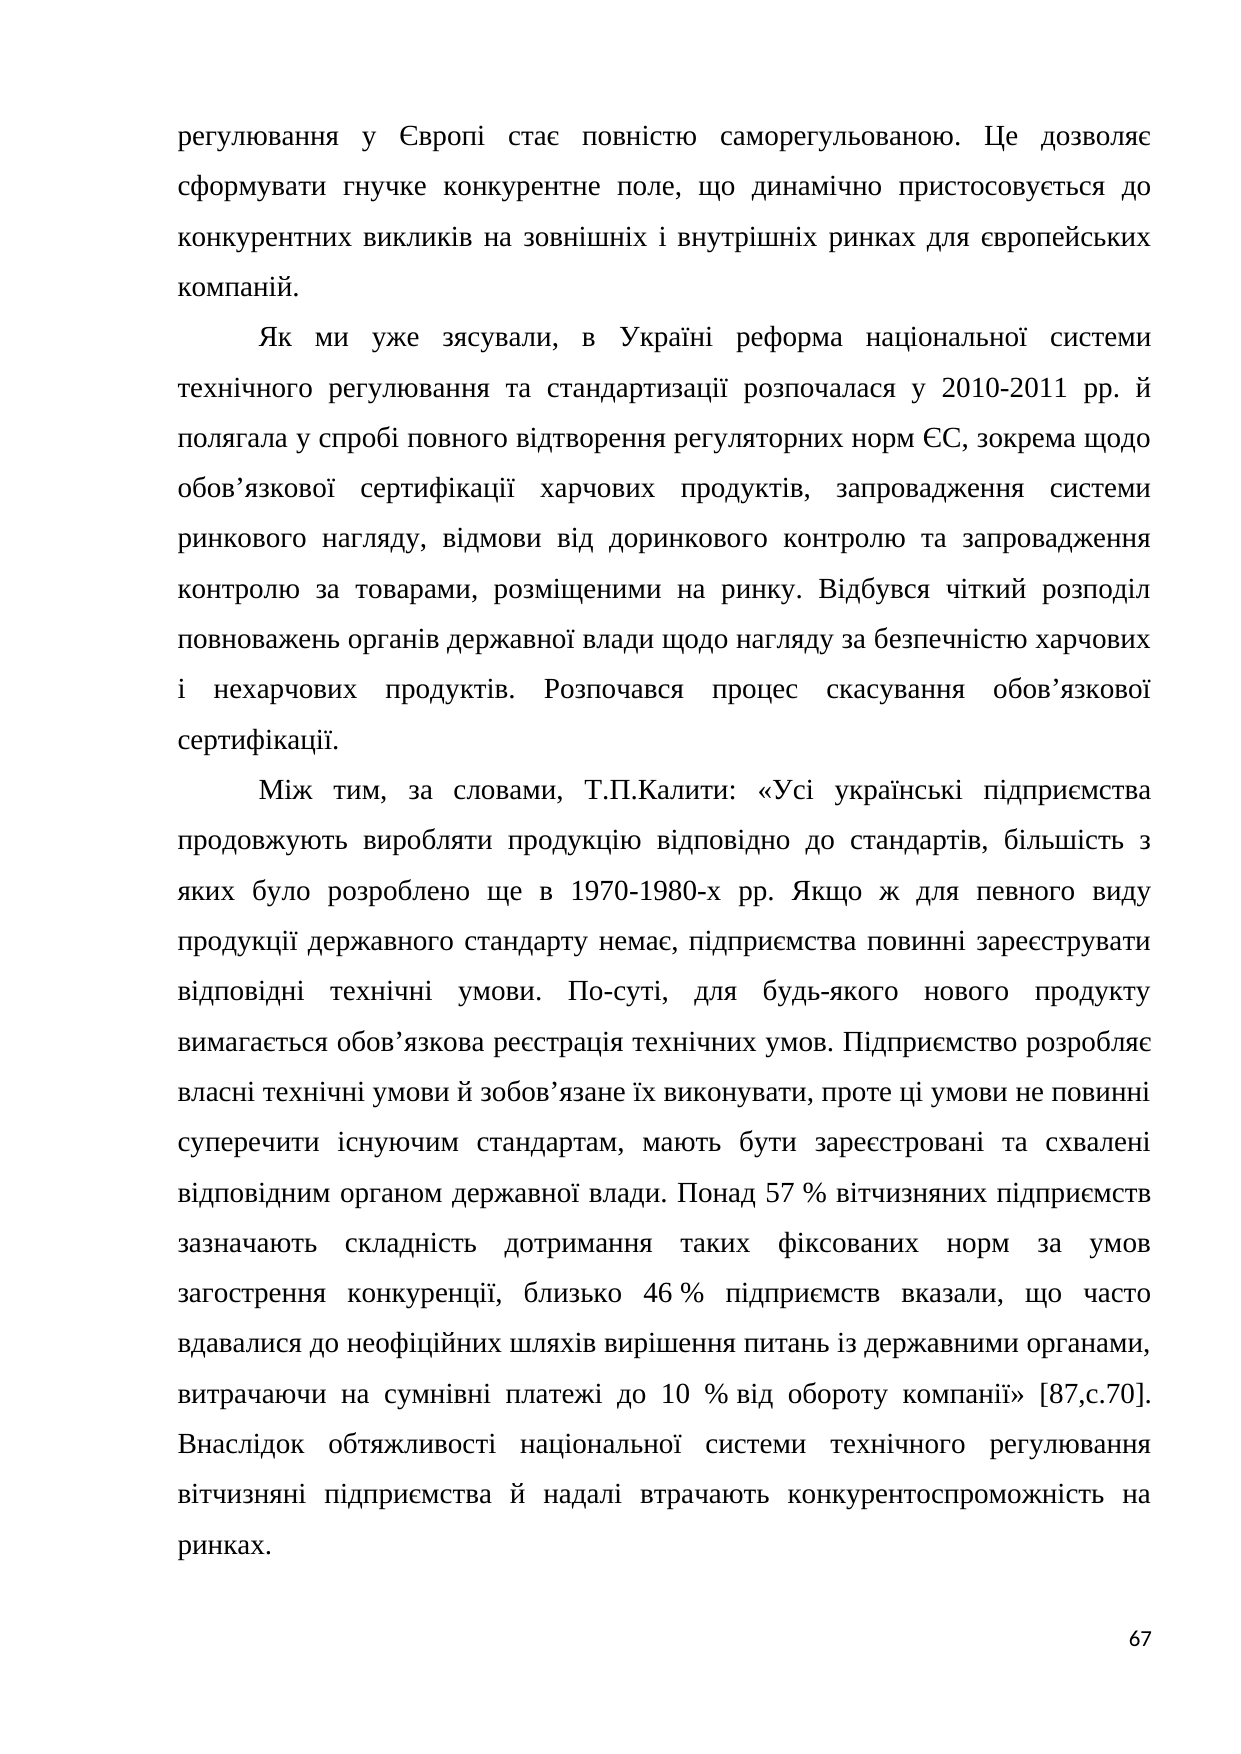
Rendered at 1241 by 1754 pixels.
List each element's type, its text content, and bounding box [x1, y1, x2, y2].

text Як ми уже зясували, в Україні реформа національної системи технічного регулювання та стандартизації розпочалася у 2010-2011 рр. й полягала у спробі повного відтворення регуляторних норм ЄС, зокрема щодо обов’язкової сертифікації харчових продуктів, запровадження системи ринкового нагляду, відмови від доринкового контролю та запровадження контролю за товарами, розміщеними на ринку. Відбувся чіткий розподіл повноважень органів державної влади щодо нагляду за безпечністю харчових і нехарчових продуктів. Розпочався процес скасування обов’язкової сертифікації. [177, 319, 1152, 755]
text Між тим, за словами, Т.П.Калити: «Усі українські підприємства продовжують виробляти продукцію відповідно до стандартів, більшість з яких було розроблено ще в 1970-1980-х рр. Якщо ж для певного виду продукції державного стандарту немає, підприємства повинні зареєструвати відповідні технічні умови. По-суті, для будь-якого нового продукту вимагається обов’язкова реєстрація технічних умов. Підприємство розробляє власні технічні умови й зобов’язане їх виконувати, проте ці умови не повинні суперечити існуючим стандартам, мають бути зареєстровані та схвалені відповідним органом державної влади. Понад 57 % вітчизняних підприємств зазначають складність дотримання таких фіксованих норм за умов загострення конкуренції, близько 46 % підприємств вказали, що часто вдавалися до неофіційних шляхів вирішення питань із державними органами, витрачаючи на сумнівні платежі до 10 % від обороту компанії» [87,с.70]. Внаслідок обтяжливості національної системи технічного регулювання вітчизняні підприємства й надалі втрачають конкурентоспроможність на ринках. [177, 772, 1152, 1560]
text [177, 118, 1152, 303]
